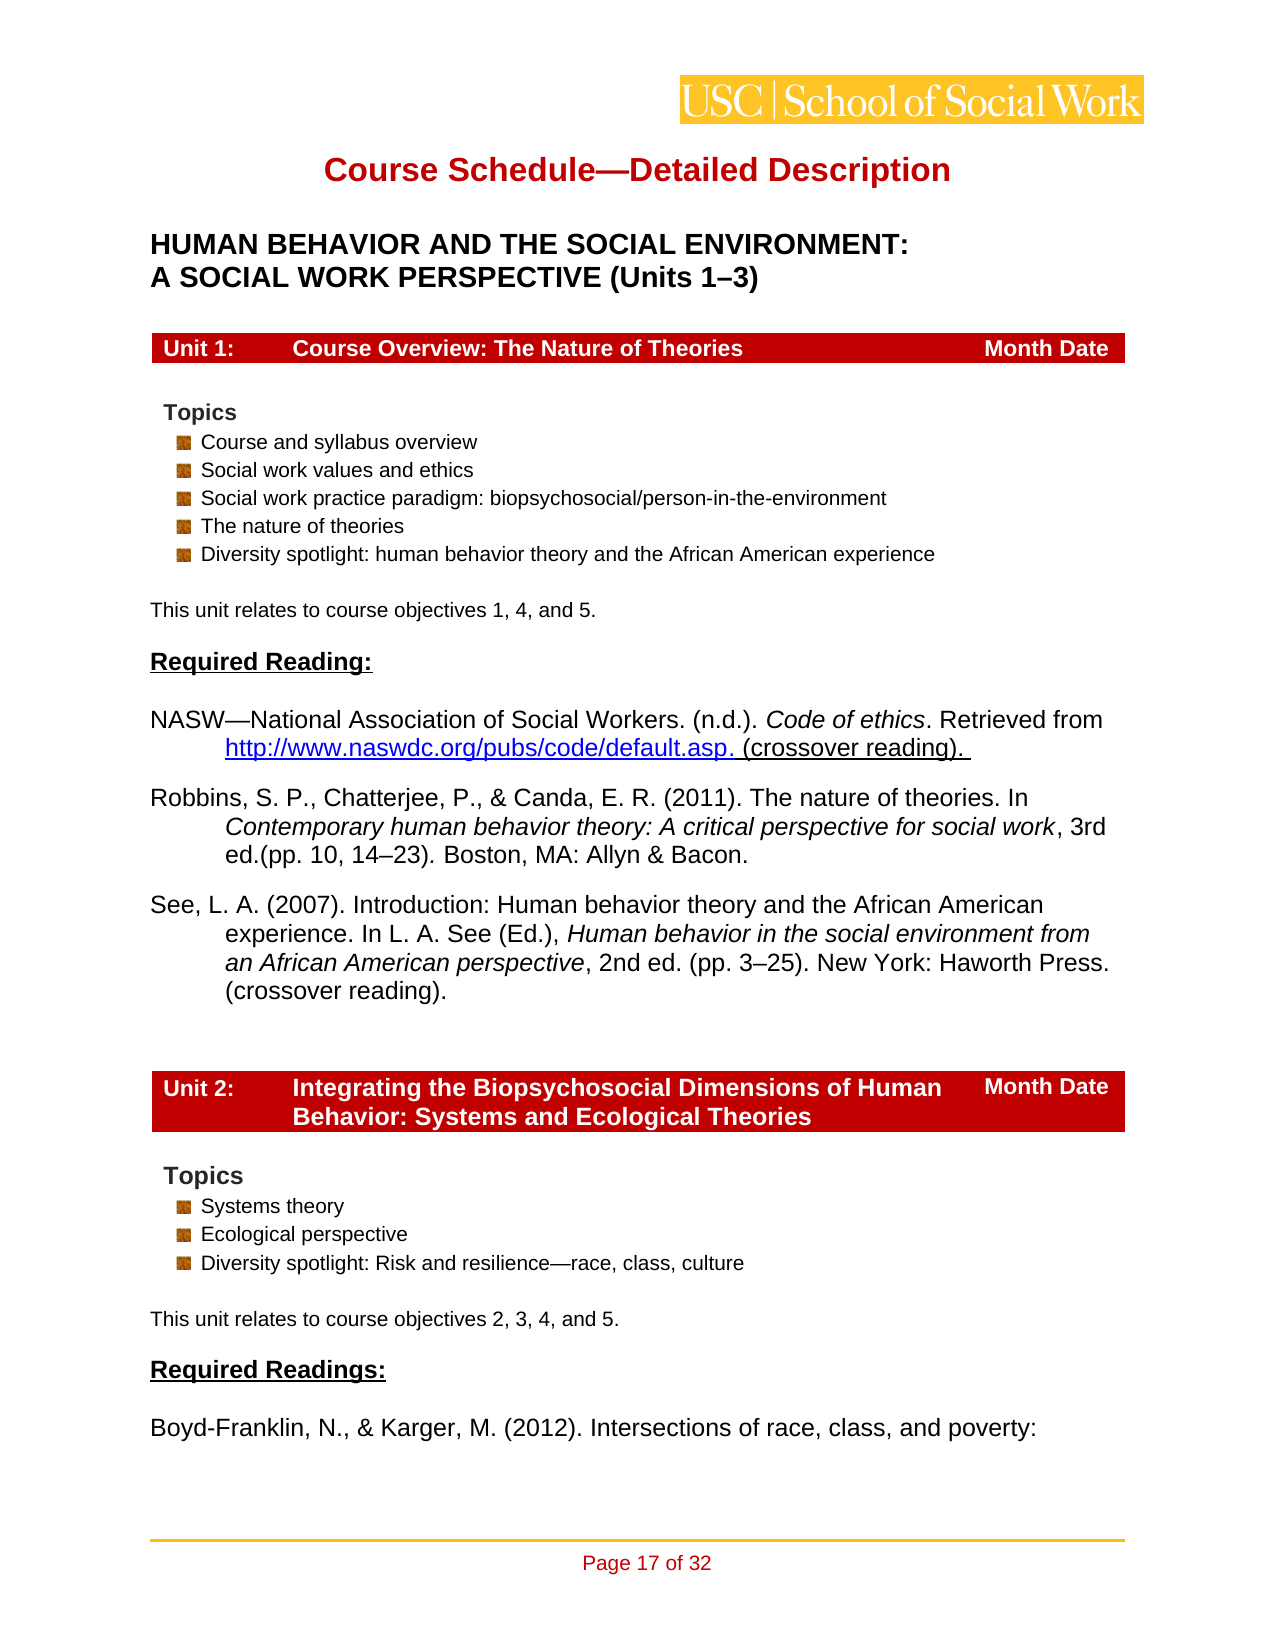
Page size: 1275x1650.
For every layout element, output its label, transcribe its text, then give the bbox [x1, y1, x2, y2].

table_cell Systems theory Ecological perspective Diversity spotlight: Risk and resilience—race, class, culture [152, 1190, 1125, 1307]
picture [173, 1253, 191, 1270]
text This unit relates to course objectives 1, 4, and 5. [150, 598, 1125, 622]
text Course Schedule―Detailed Description [150, 150, 1125, 188]
picture [173, 488, 191, 506]
table_header Month Date [968, 1071, 1125, 1132]
text Boyd-Franklin, N., & Karger, M. (2012). Intersections of race, class, and poverty: [150, 1413, 1125, 1442]
table_cell Topics [152, 363, 1125, 425]
table_cell Topics [152, 1133, 1125, 1190]
text NASW―National Association of Social Workers. (n.d.). Code of ethics. Retrieved from http://www.naswdc.org/pubs/code/default.asp. (crossover reading). [150, 705, 1125, 762]
picture [173, 460, 191, 478]
text See, L. A. (2007). Introduction: Human behavior theory and the African American experience. In L. A. See (Ed.), Human behavior in the social environment from an African American perspective, 2nd ed. (pp. 3–25). New York: Haworth Press. (crossover reading). [150, 890, 1125, 1005]
picture [173, 432, 191, 450]
picture [173, 545, 191, 562]
text A SOCIAL WORK PERSPECTIVE (Units 1–3) [150, 260, 1125, 294]
picture [173, 1225, 191, 1242]
table_header Unit 1: Course Overview: The Nature of Theories [152, 333, 968, 363]
picture [679, 75, 1144, 124]
text Required Reading: [150, 647, 1125, 676]
table_header Unit 2: Integrating the Biopsychosocial Dimensions of Human Behavior: Systems and Ecological Theories [152, 1071, 968, 1132]
table_header Month Date [968, 333, 1125, 363]
text HUMAN BEHAVIOR AND THE SOCIAL ENVIRONMENT: [150, 227, 1125, 260]
table_cell Course and syllabus overview Social work values and ethics Social work practice paradigm: biopsychosocial/person-in-the-environment The nature of theories Diversity spotlight: human behavior theory and the African American experience [152, 425, 1125, 598]
text This unit relates to course objectives 2, 3, 4, and 5. [150, 1307, 1125, 1331]
picture [173, 1197, 191, 1214]
picture [173, 516, 191, 534]
text Robbins, S. P., Chatterjee, P., & Canda, E. R. (2011). The nature of theories. In Contemporary human behavior theory: A critical perspective for social work, 3rd ed.(pp. 10, 14–23). Boston, MA: Allyn & Bacon. [150, 783, 1125, 869]
text Required Readings: [150, 1356, 1125, 1384]
